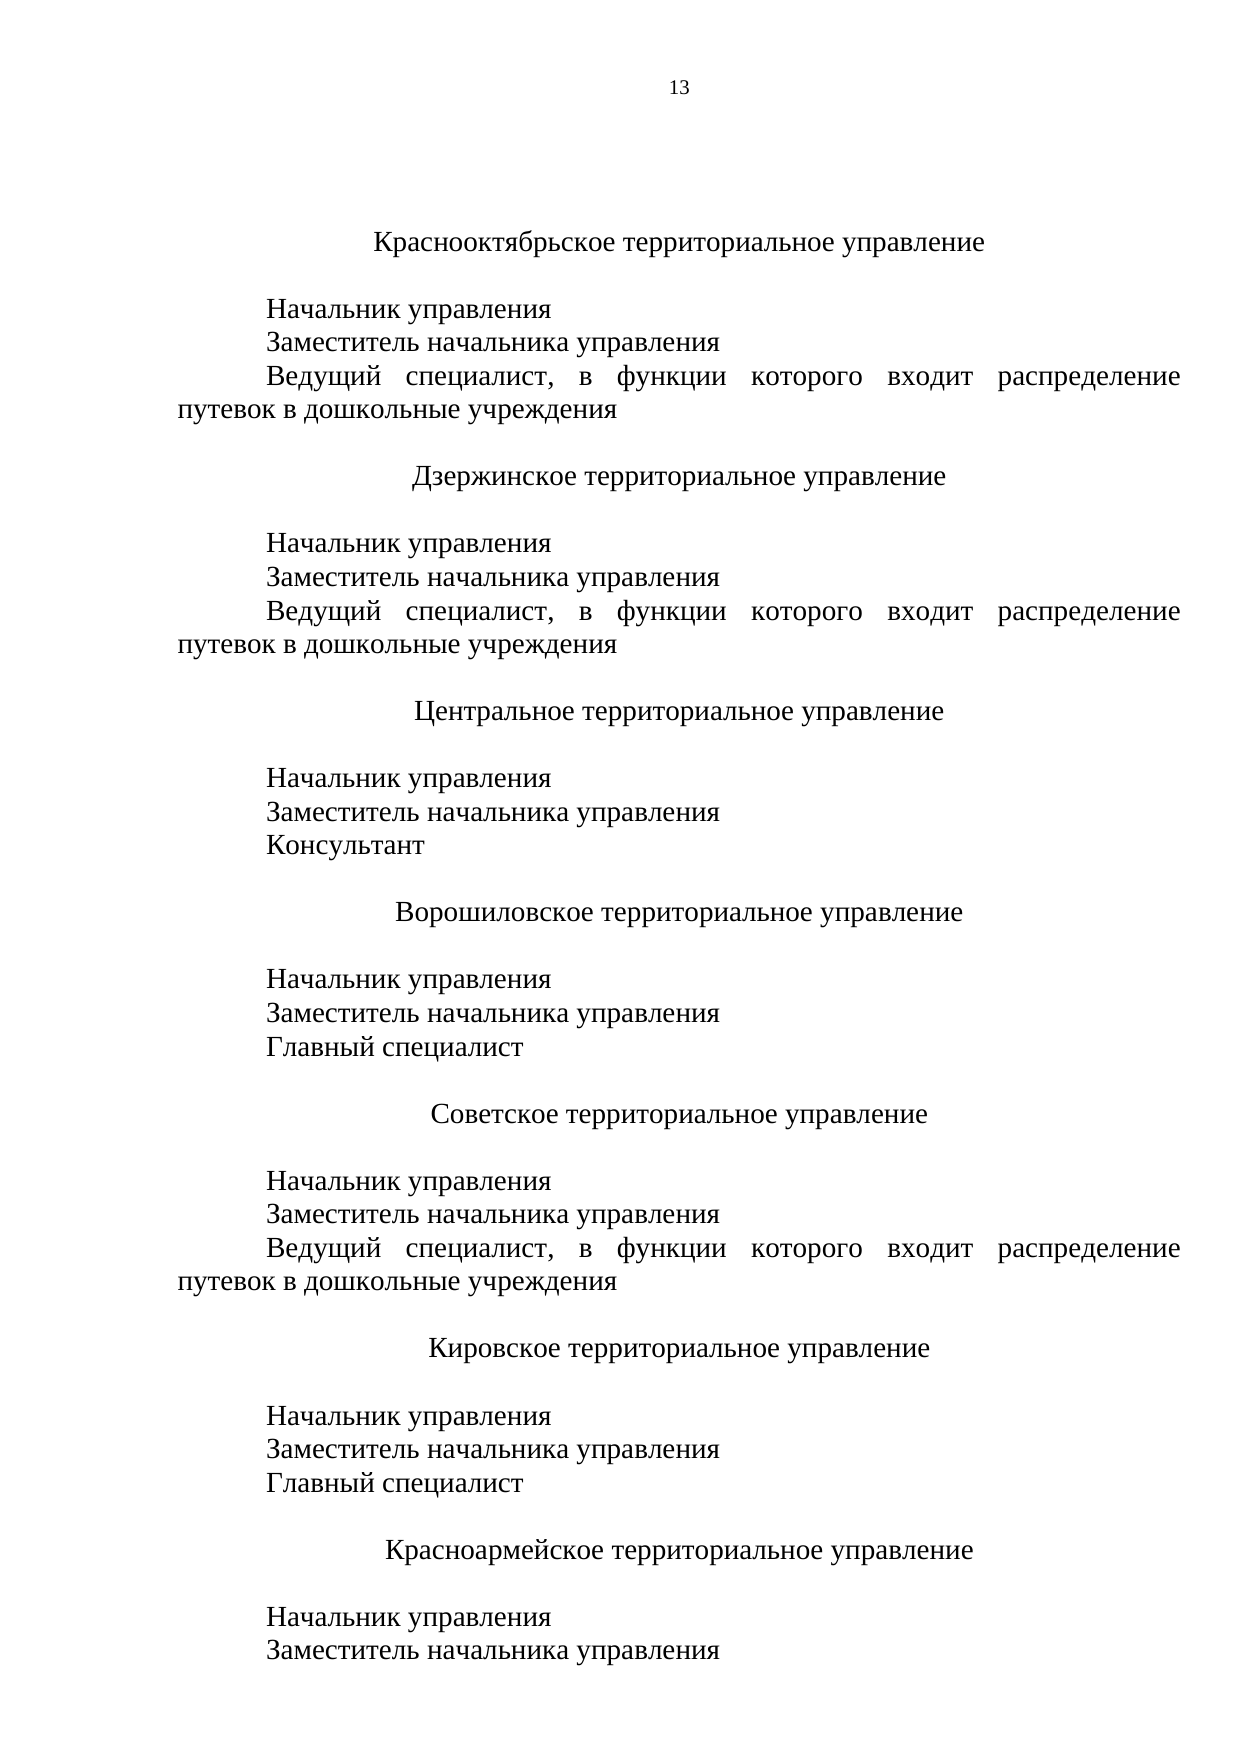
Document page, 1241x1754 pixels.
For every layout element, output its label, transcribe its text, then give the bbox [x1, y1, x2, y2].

text Заместитель начальника управления [177, 324, 1181, 358]
text Главный специалист [177, 1029, 1181, 1062]
text Красноармейское территориальное управление [177, 1532, 1181, 1565]
text Дзержинское территориальное управление [177, 458, 1181, 492]
text Ведущий специалист, в функции которого входит распределение путевок в дошкольные учреждения [177, 358, 1181, 425]
text Начальник управления [177, 1163, 1181, 1196]
text Консультант [177, 827, 1181, 861]
text Заместитель начальника управления [177, 1632, 1181, 1666]
text Советское территориальное управление [177, 1096, 1181, 1129]
text Начальник управления [177, 760, 1181, 794]
text Заместитель начальника управления [177, 995, 1181, 1029]
text Заместитель начальника управления [177, 559, 1181, 593]
text Начальник управления [177, 1599, 1181, 1632]
text Краснооктябрьское территориальное управление [177, 224, 1181, 257]
text Заместитель начальника управления [177, 794, 1181, 827]
text Начальник управления [177, 962, 1181, 995]
text Главный специалист [177, 1465, 1181, 1498]
text Ведущий специалист, в функции которого входит распределение путевок в дошкольные учреждения [177, 1230, 1181, 1297]
text Начальник управления [177, 1398, 1181, 1431]
text Начальник управления [177, 291, 1181, 324]
text Кировское территориальное управление [177, 1331, 1181, 1364]
text Центральное территориальное управление [177, 693, 1181, 727]
text Заместитель начальника управления [177, 1196, 1181, 1230]
text Заместитель начальника управления [177, 1431, 1181, 1465]
text Ведущий специалист, в функции которого входит распределение путевок в дошкольные учреждения [177, 593, 1181, 660]
text Начальник управления [177, 526, 1181, 559]
text Ворошиловское территориальное управление [177, 894, 1181, 928]
